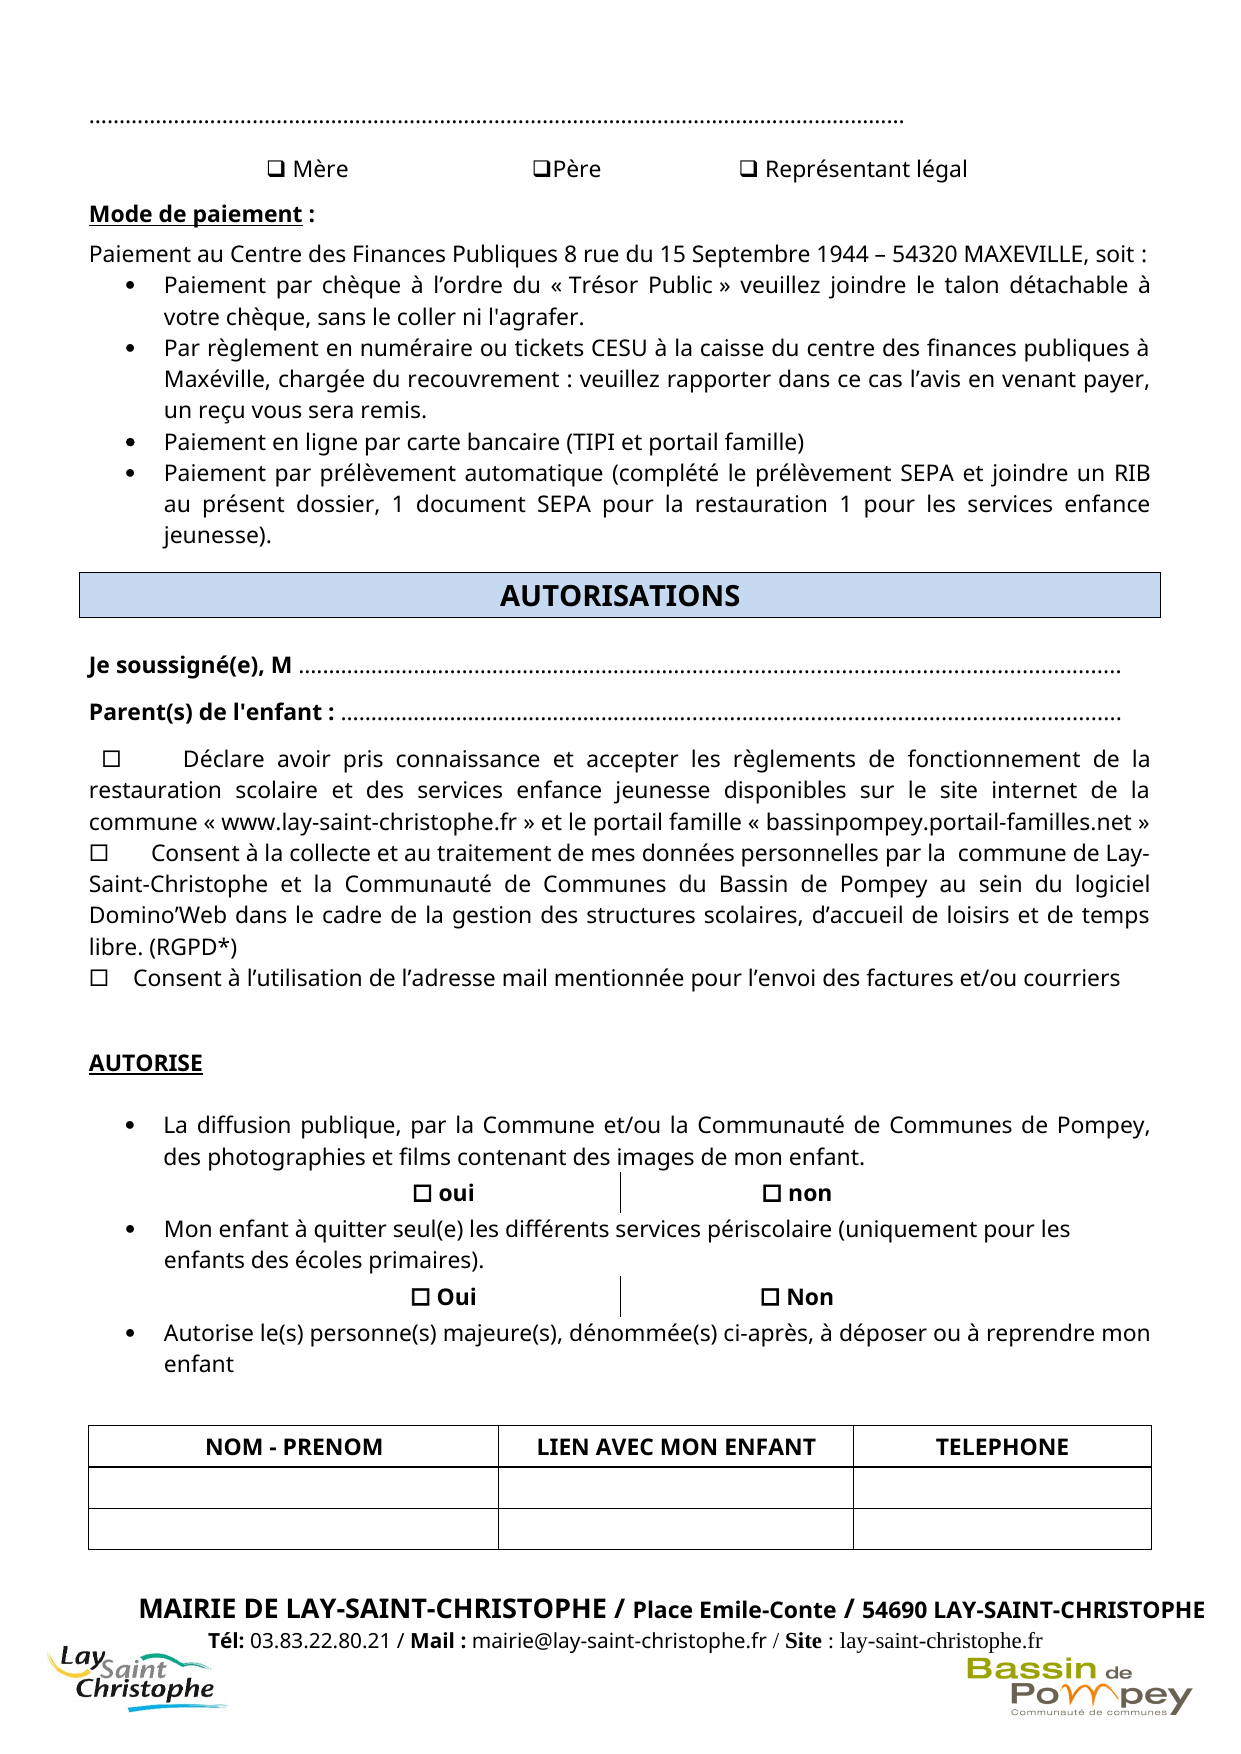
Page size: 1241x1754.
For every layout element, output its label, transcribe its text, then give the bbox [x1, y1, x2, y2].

table_header oui [267, 1172, 620, 1213]
list Paiement par prélèvement automatique (complété le prélèvement SEPA et joindre un RIB au présent dossier, 1 document SEPA pour la restauration 1 pour les services enfance jeunesse). [126, 457, 1152, 551]
text AUTORISATIONS [80, 573, 1160, 617]
list Mon enfant à quitter seul(e) les différents services périscolaire (uniquement pour les enfants des écoles primaires). [126, 1213, 1152, 1276]
table_cell [854, 1509, 1151, 1549]
table_cell [854, 1468, 1151, 1508]
table_header Non [621, 1276, 974, 1317]
table_cell [499, 1468, 853, 1508]
text Parent(s) de l'enfant : [89, 696, 1152, 727]
text Je soussigné(e), M [89, 649, 1152, 680]
text Paiement au Centre des Finances Publiques 8 rue du 15 Septembre 1944 – 54320 MAXEVILLE, soit : [89, 238, 1152, 269]
text AUTORISE [89, 1047, 1152, 1078]
list La diffusion publique, par la Commune et/ou la Communauté de Communes de Pompey, des photographies et films contenant des images de mon enfant. [126, 1109, 1152, 1172]
table_header TELEPHONE [854, 1426, 1151, 1466]
table_header LIEN AVEC MON ENFANT [499, 1426, 853, 1466]
list Par règlement en numéraire ou tickets CESU à la caisse du centre des finances publiques à Maxéville, chargée du recouvrement : veuillez rapporter dans ce cas l’avis en venant payer, un reçu vous sera remis. [126, 332, 1152, 426]
table_header non [621, 1172, 974, 1213]
table_header NOM - PRENOM [89, 1426, 498, 1466]
text Mère Père Représentant légal [89, 153, 1152, 184]
table_cell [89, 1509, 498, 1549]
picture [46, 1646, 230, 1713]
text Mode de paiement : [89, 198, 1152, 230]
text ……………………………………………………………………………………………………………………… [89, 99, 1152, 130]
text Consent à la collecte et au traitement de mes données personnelles par la commune de Lay-Saint-Christophe et la Communauté de Communes du Bassin de Pompey au sein du logiciel Domino’Web dans le cadre de la gestion des structures scolaires, d’accueil de loisirs et de temps libre. (RGPD*) [89, 837, 1152, 962]
list Autorise le(s) personne(s) majeure(s), dénommée(s) ci-après, à déposer ou à reprendre mon enfant [126, 1317, 1152, 1379]
text Consent à l’utilisation de l’adresse mail mentionnée pour l’envoi des factures et/ou courriers [89, 962, 1152, 993]
text Déclare avoir pris connaissance et accepter les règlements de fonctionnement de la restauration scolaire et des services enfance jeunesse disponibles sur le site internet de la commune « www.lay-saint-christophe.fr » et le portail famille « bassinpompey.portail-familles.net » [89, 743, 1152, 837]
list Paiement en ligne par carte bancaire (TIPI et portail famille) [126, 426, 1152, 457]
table_header Oui [267, 1276, 620, 1317]
table_cell [499, 1509, 853, 1549]
picture [961, 1656, 1200, 1718]
list Paiement par chèque à l’ordre du « Trésor Public » veuillez joindre le talon détachable à votre chèque, sans le coller ni l'agrafer. [126, 269, 1152, 332]
table_cell [89, 1468, 498, 1508]
